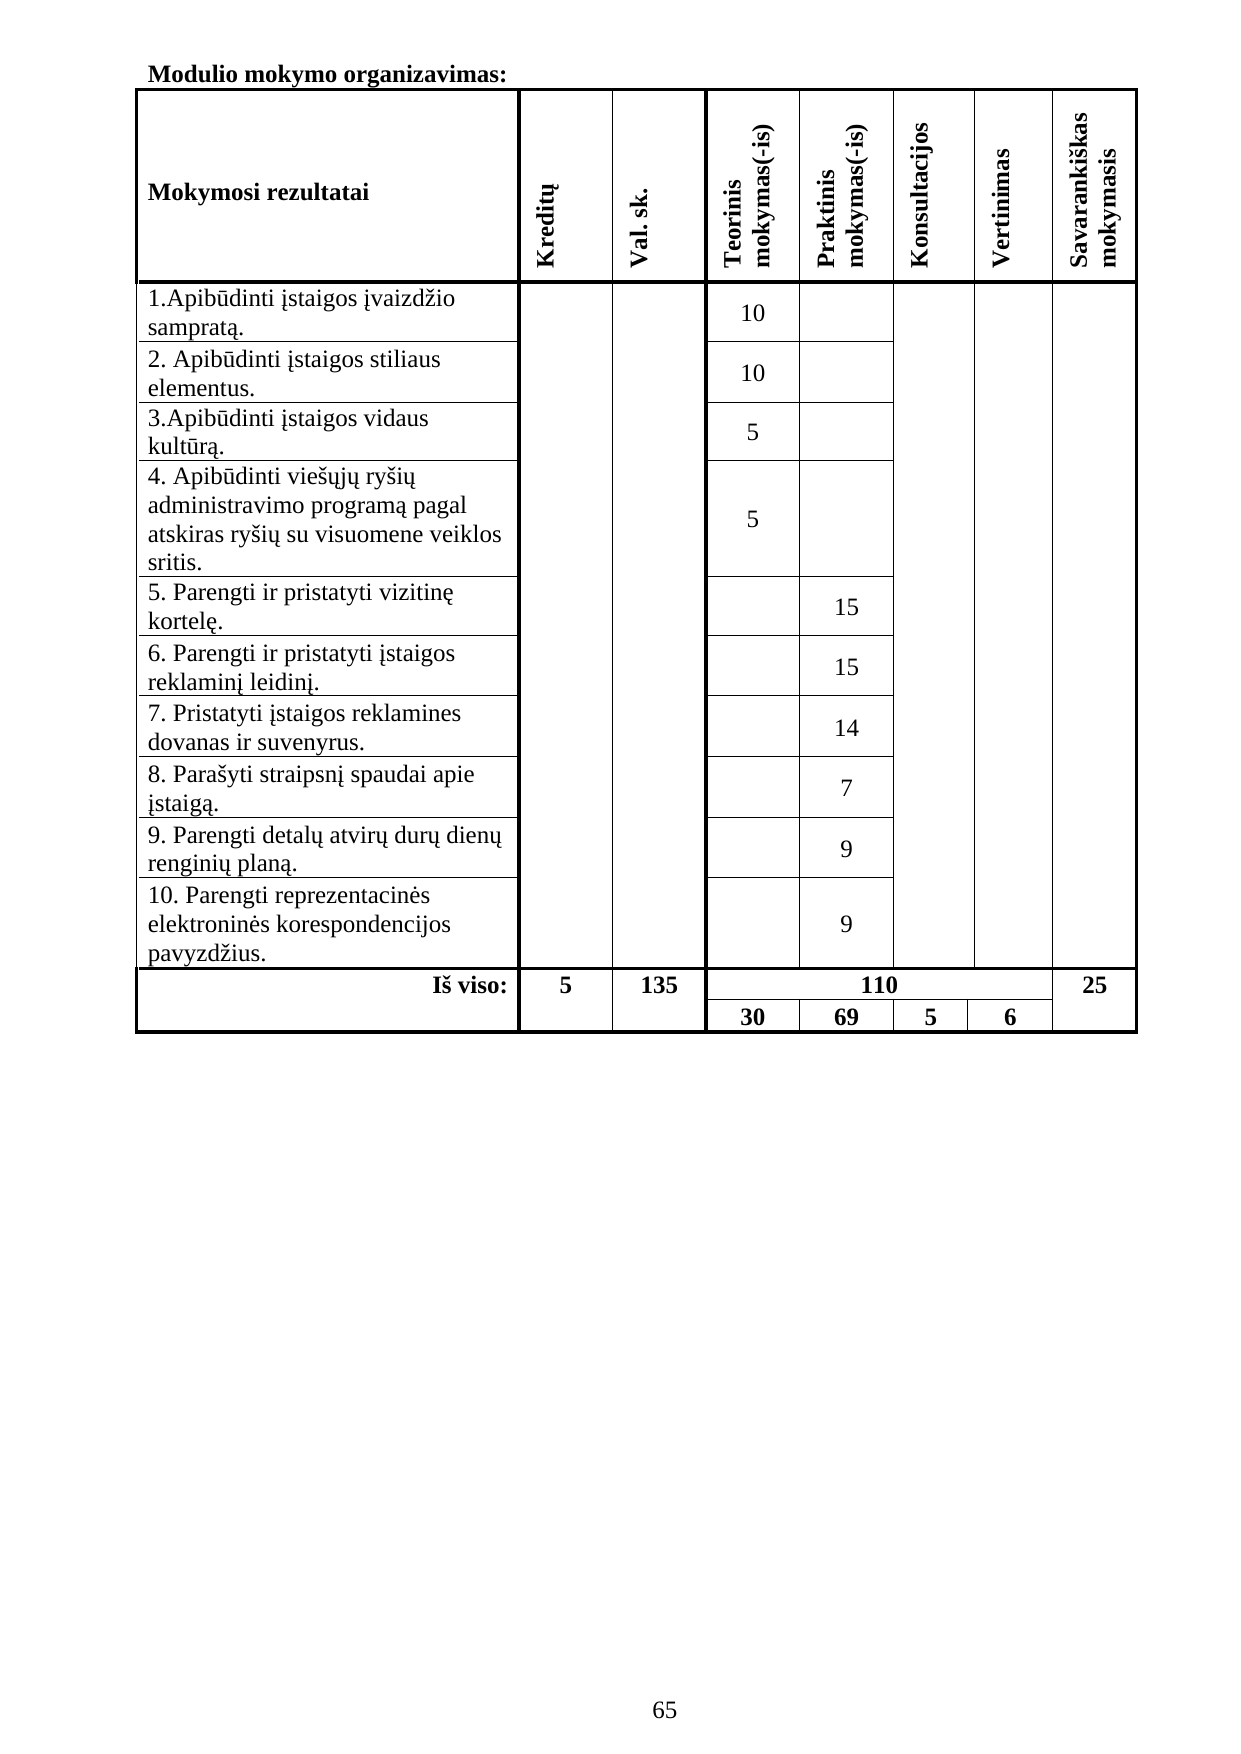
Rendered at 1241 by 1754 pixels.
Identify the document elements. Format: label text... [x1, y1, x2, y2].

table_cell [521, 284, 612, 967]
table_header Konsultacijos [894, 91, 974, 280]
table_cell [800, 403, 893, 460]
table_cell [975, 284, 1052, 967]
table_cell 5. Parengti ir pristatyti vizitinę kortelę. [137, 576, 517, 635]
table_cell [800, 342, 893, 402]
table_cell [613, 284, 704, 967]
table_cell [894, 284, 974, 967]
table_cell 25 [1053, 970, 1135, 1030]
table_cell 9 [800, 878, 893, 967]
table_cell [800, 461, 893, 576]
table_cell 3.Apibūdinti įstaigos vidaus kultūrą. [137, 402, 517, 460]
table_cell 6 [968, 1000, 1052, 1030]
table_cell 4. Apibūdinti viešųjų ryšių administravimo programą pagal atskiras ryšių su visuomene veiklos sritis. [137, 460, 517, 576]
table_header Vertinimas [975, 91, 1052, 280]
table_cell 9. Parengti detalų atvirų durų dienų renginių planą. [137, 817, 517, 877]
table_header Teorinis mokymas(-is) [708, 91, 799, 280]
table_cell 5 [894, 1000, 967, 1030]
text Modulio mokymo organizavimas: [148, 59, 1181, 88]
table_cell 1.Apibūdinti įstaigos įvaizdžio sampratą. [137, 280, 517, 341]
table_cell 6. Parengti ir pristatyti įstaigos reklaminį leidinį. [137, 635, 517, 695]
table_cell 7 [800, 757, 893, 817]
table_cell 15 [800, 577, 893, 635]
table_cell 7. Pristatyti įstaigos reklamines dovanas ir suvenyrus. [137, 695, 517, 756]
table_cell [708, 878, 799, 967]
table_cell [1053, 284, 1135, 967]
table_cell Iš viso: [138, 967, 517, 1030]
table_cell [708, 577, 799, 635]
table_cell 2. Apibūdinti įstaigos stiliaus elementus. [137, 341, 517, 402]
table_cell [708, 757, 799, 817]
table_cell 69 [800, 1000, 893, 1030]
table_header Praktinis mokymas(-is) [800, 91, 893, 280]
table_cell 30 [708, 1000, 799, 1030]
table_cell 5 [708, 461, 799, 576]
table_header Kreditų [521, 91, 612, 280]
table_cell [800, 284, 893, 341]
table_header Val. sk. [613, 91, 704, 280]
table_cell 9 [800, 818, 893, 877]
table_cell 5 [708, 403, 799, 460]
table_cell 110 [708, 970, 1052, 998]
table_cell 8. Parašyti straipsnį spaudai apie įstaigą. [137, 756, 517, 817]
table_cell 10 [708, 342, 799, 402]
table_cell 5 [521, 970, 612, 1030]
table_header Savarankiškas mokymasis [1053, 91, 1135, 280]
table_cell [708, 818, 799, 877]
table_cell [708, 696, 799, 756]
table_cell [708, 636, 799, 695]
table_cell 14 [800, 696, 893, 756]
table_cell 15 [800, 636, 893, 695]
table_cell 10. Parengti reprezentacinės elektroninės korespondencijos pavyzdžius. [137, 877, 517, 967]
table_cell 10 [708, 284, 799, 341]
table_header Mokymosi rezultatai [138, 91, 517, 280]
table_cell 135 [613, 970, 704, 1030]
